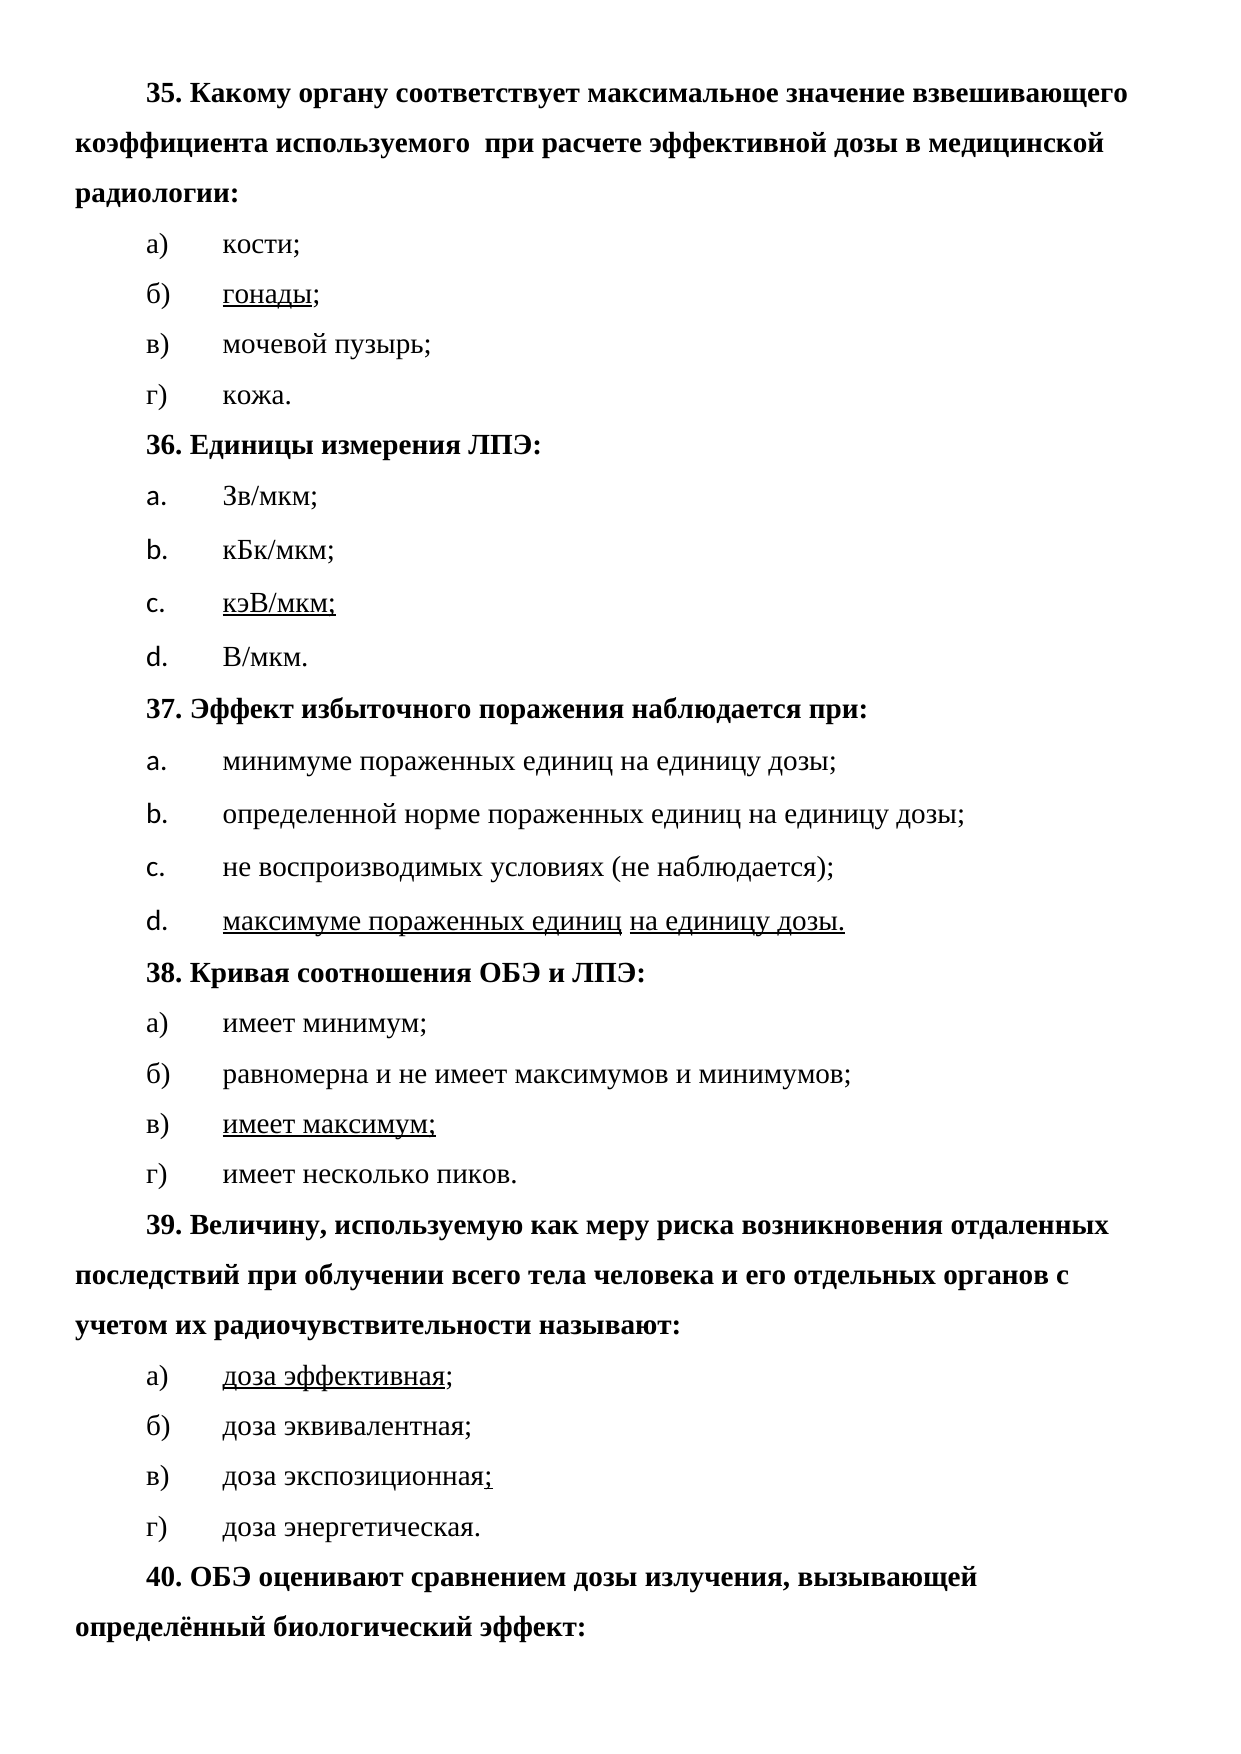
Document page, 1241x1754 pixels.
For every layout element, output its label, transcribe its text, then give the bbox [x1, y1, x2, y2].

list Зв/мкм; [75, 477, 1165, 513]
list доза эквивалентная; [75, 1408, 1165, 1442]
list кБк/мкм; [75, 531, 1165, 567]
list имеет несколько пиков. [75, 1157, 1165, 1190]
list гонады; [75, 276, 1165, 310]
list мочевой пузырь; [75, 327, 1165, 360]
list кожа. [75, 377, 1165, 410]
list доза эффективная; [75, 1358, 1165, 1391]
text 37. Эффект избыточного поражения наблюдается при: [75, 691, 1165, 725]
list кэВ/мкм; [75, 584, 1165, 620]
text 40. ОБЭ оценивают сравнением дозы излучения, вызывающей определённый биологический эффект: [75, 1559, 1165, 1643]
list доза экспозиционная; [75, 1458, 1165, 1492]
list В/мкм. [75, 638, 1165, 673]
list определенной норме пораженных единиц на единицу дозы; [75, 795, 1165, 831]
text 39. Величину, используемую как меру риска возникновения отдаленных последствий при облучении всего тела человека и его отдельных органов с учетом их радиочувствительности называют: [75, 1207, 1165, 1341]
list минимуме пораженных единиц на единицу дозы; [75, 742, 1165, 777]
text 38. Кривая соотношения ОБЭ и ЛПЭ: [75, 955, 1165, 989]
list максимуме пораженных единиц на единицу дозы. [75, 902, 1165, 937]
list доза энергетическая. [75, 1509, 1165, 1542]
list не воспроизводимых условиях (не наблюдается); [75, 848, 1165, 884]
list имеет минимум; [75, 1006, 1165, 1039]
text 35. Какому органу соответствует максимальное значение взвешивающего коэффициента используемого при расчете эффективной дозы в медицинской радиологии: [75, 75, 1165, 209]
list равномерна и не имеет максимумов и минимумов; [75, 1056, 1165, 1089]
text 36. Единицы измерения ЛПЭ: [75, 427, 1165, 461]
list кости; [75, 226, 1165, 259]
list имеет максимум; [75, 1106, 1165, 1140]
